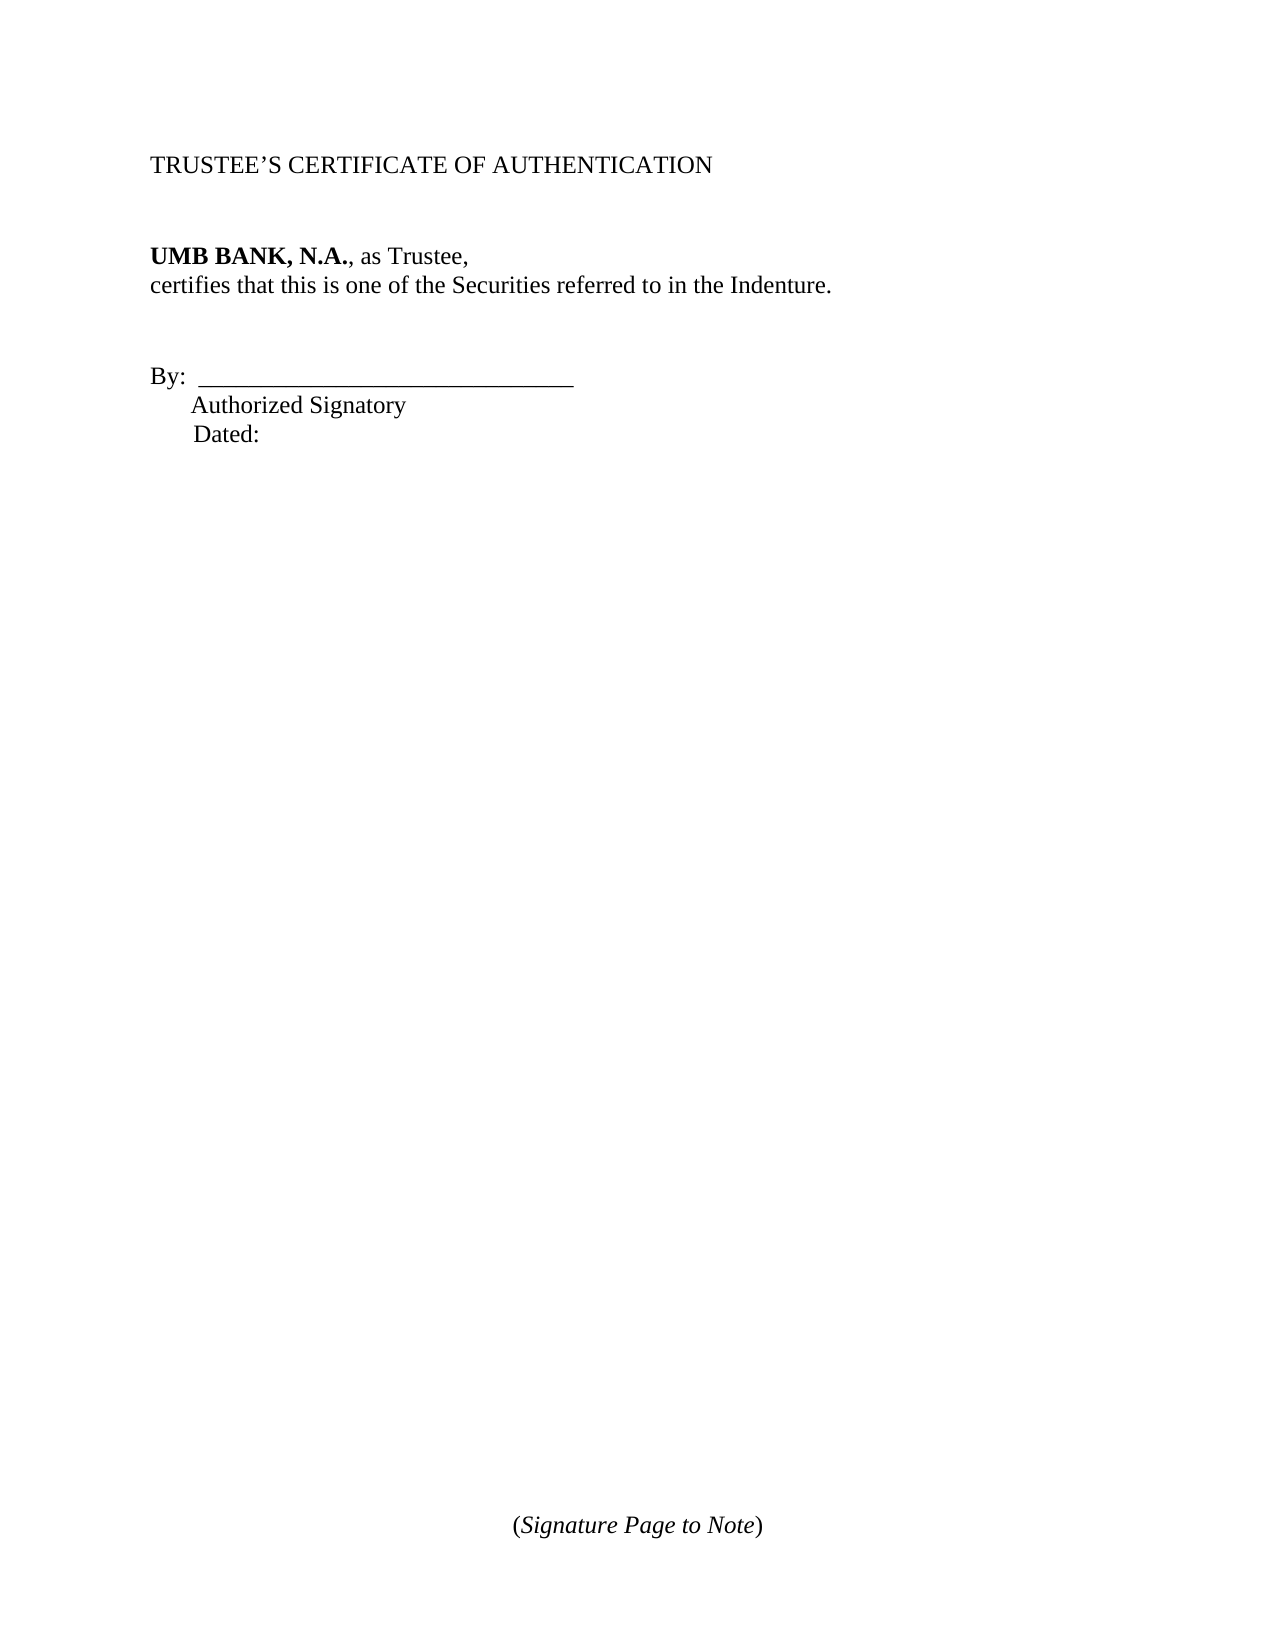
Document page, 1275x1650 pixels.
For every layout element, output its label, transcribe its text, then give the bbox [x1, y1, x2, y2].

text TRUSTEE’S CERTIFICATE OF AUTHENTICATION [150, 150, 1125, 179]
text By: ______________________________ [150, 361, 1125, 390]
text Dated: [193, 419, 1125, 447]
text Authorized Signatory [190, 390, 1125, 419]
text UMB BANK, N.A., as Trustee, certifies that this is one of the Securities referred to in the Indenture. [150, 241, 1125, 299]
